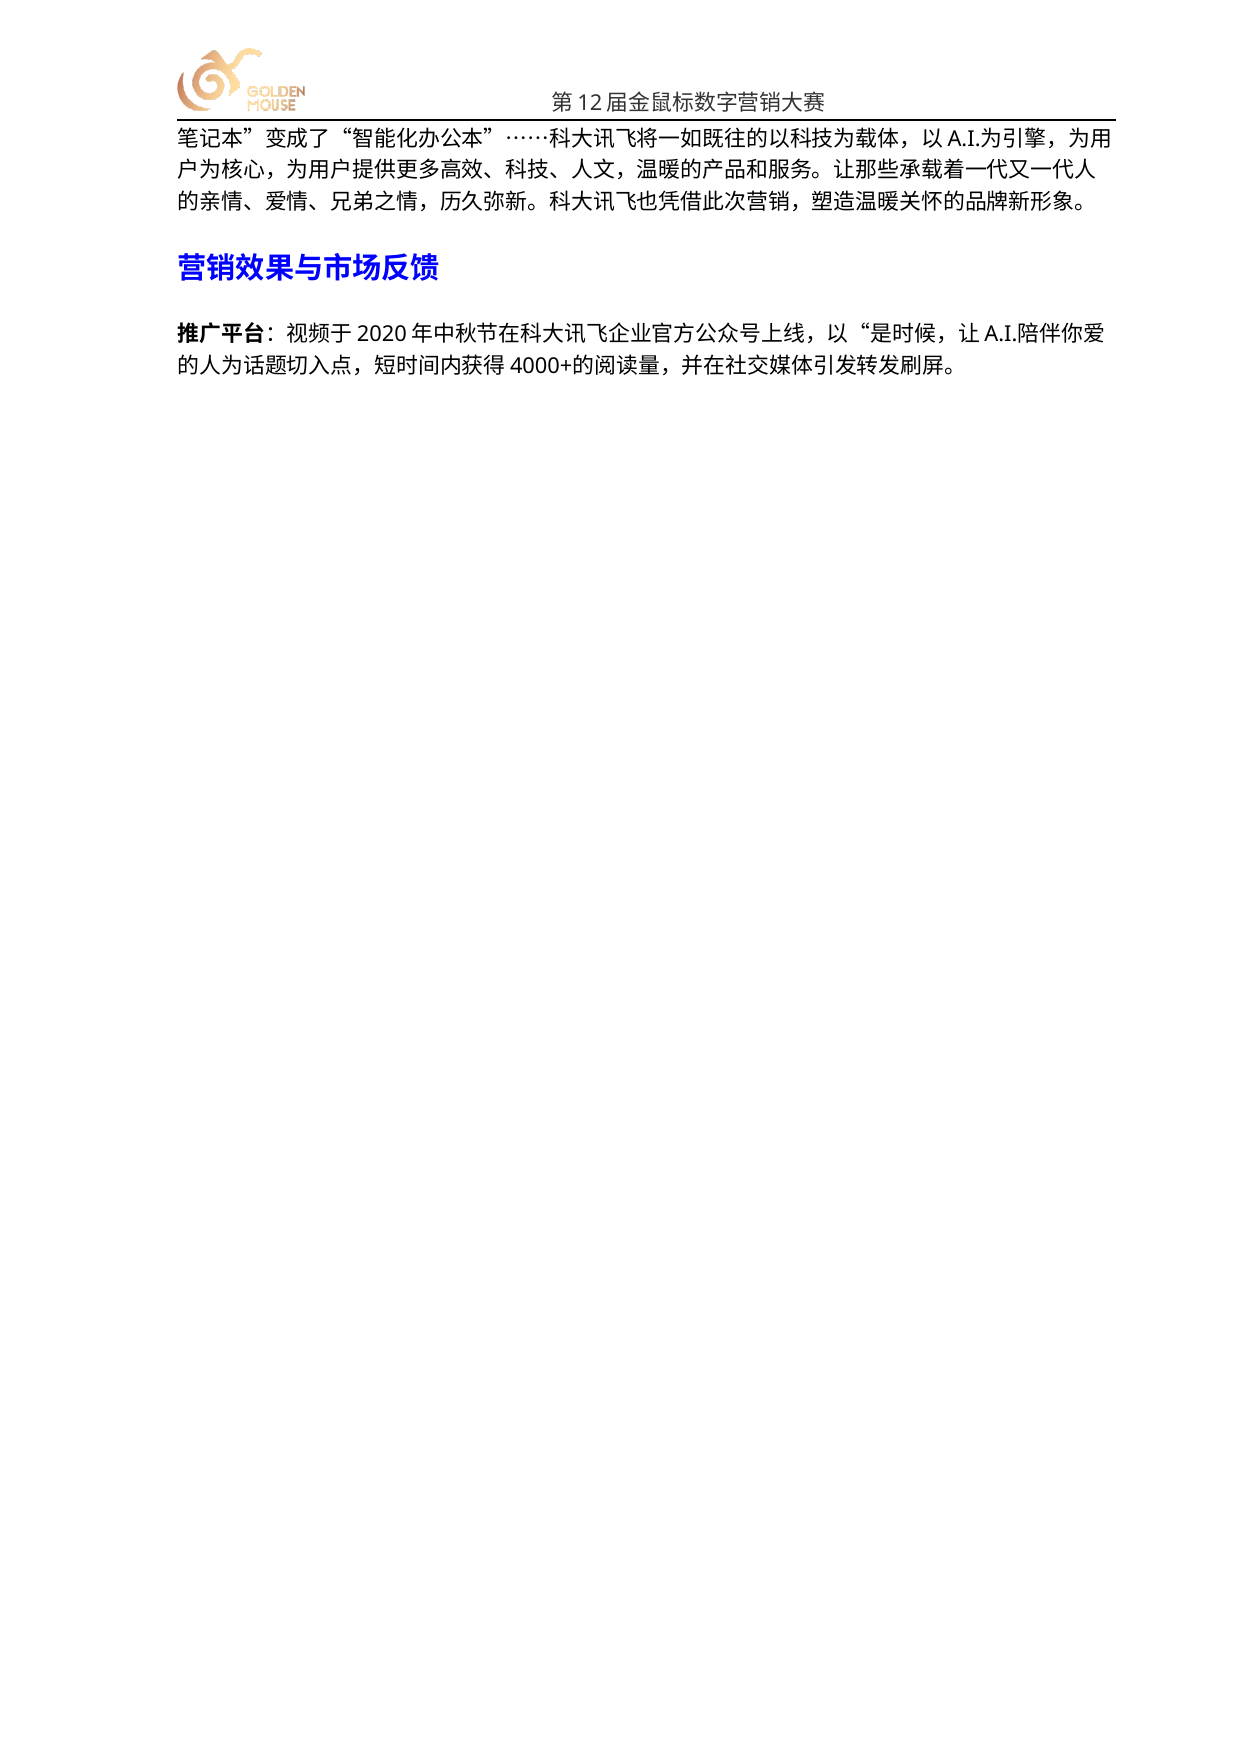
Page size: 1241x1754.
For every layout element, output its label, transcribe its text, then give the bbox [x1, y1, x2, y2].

text 推广平台：视频于2020年中秋节在科大讯飞企业官方公众号上线，以“是时候，让A.I.陪伴你爱的人为话题切入点，短时间内获得4000+的阅读量，并在社交媒体引发转发刷屏。 [177, 316, 1116, 380]
text 营销效果与市场反馈 [177, 245, 1116, 287]
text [177, 121, 1116, 216]
picture [177, 48, 305, 111]
